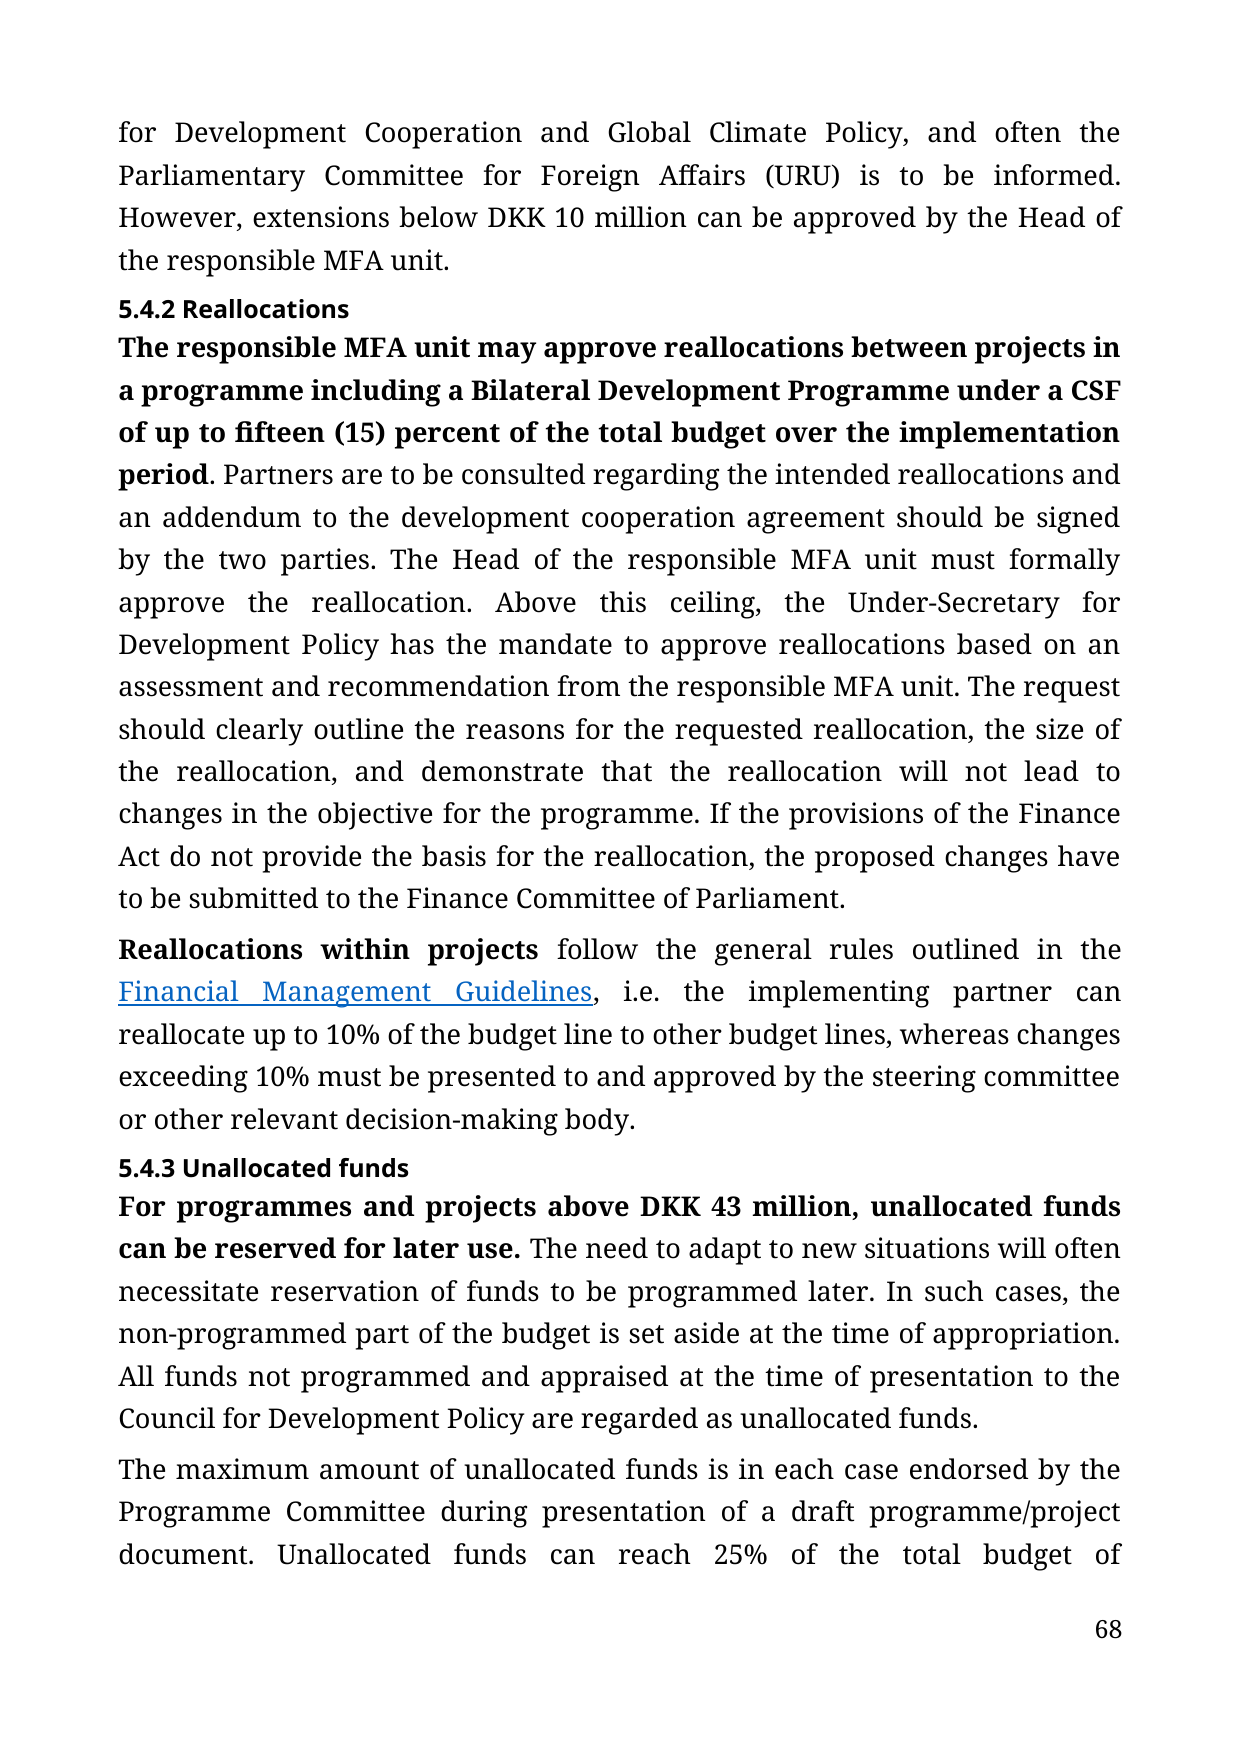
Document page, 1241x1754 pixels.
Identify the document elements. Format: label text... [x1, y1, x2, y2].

text The responsible MFA unit may approve reallocations between projects in a programme including a Bilateral Development Programme under a CSF of up to fifteen (15) percent of the total budget over the implementation period. Partners are to be consulted regarding the intended reallocations and an addendum to the development cooperation agreement should be signed by the two parties. The Head of the responsible MFA unit must formally approve the reallocation. Above this ceiling, the Under-Secretary for Development Policy has the mandate to approve reallocations based on an assessment and recommendation from the responsible MFA unit. The request should clearly outline the reasons for the requested reallocation, the size of the reallocation, and demonstrate that the reallocation will not lead to changes in the objective for the programme. If the provisions of the Finance Act do not provide the basis for the reallocation, the proposed changes have to be submitted to the Finance Committee of Parliament. [118, 329, 1122, 917]
text For programmes and projects above DKK 43 million, unallocated funds can be reserved for later use. The need to adapt to new situations will often necessitate reservation of funds to be programmed later. In such cases, the non-programmed part of the budget is set aside at the time of appropriation. All funds not programmed and appraised at the time of presentation to the Council for Development Policy are regarded as unallocated funds. [118, 1188, 1122, 1436]
subtitle 5.4.3 Unallocated funds [118, 1151, 1122, 1185]
text Reallocations within projects follow the general rules outlined in the Financial Management Guidelines, i.e. the implementing partner can reallocate up to 10% of the budget line to other budget lines, whereas changes exceeding 10% must be presented to and approved by the steering committee or other relevant decision-making body. [118, 931, 1122, 1137]
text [118, 114, 1122, 278]
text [118, 1450, 1122, 1572]
subtitle 5.4.2 Reallocations [118, 292, 1122, 326]
